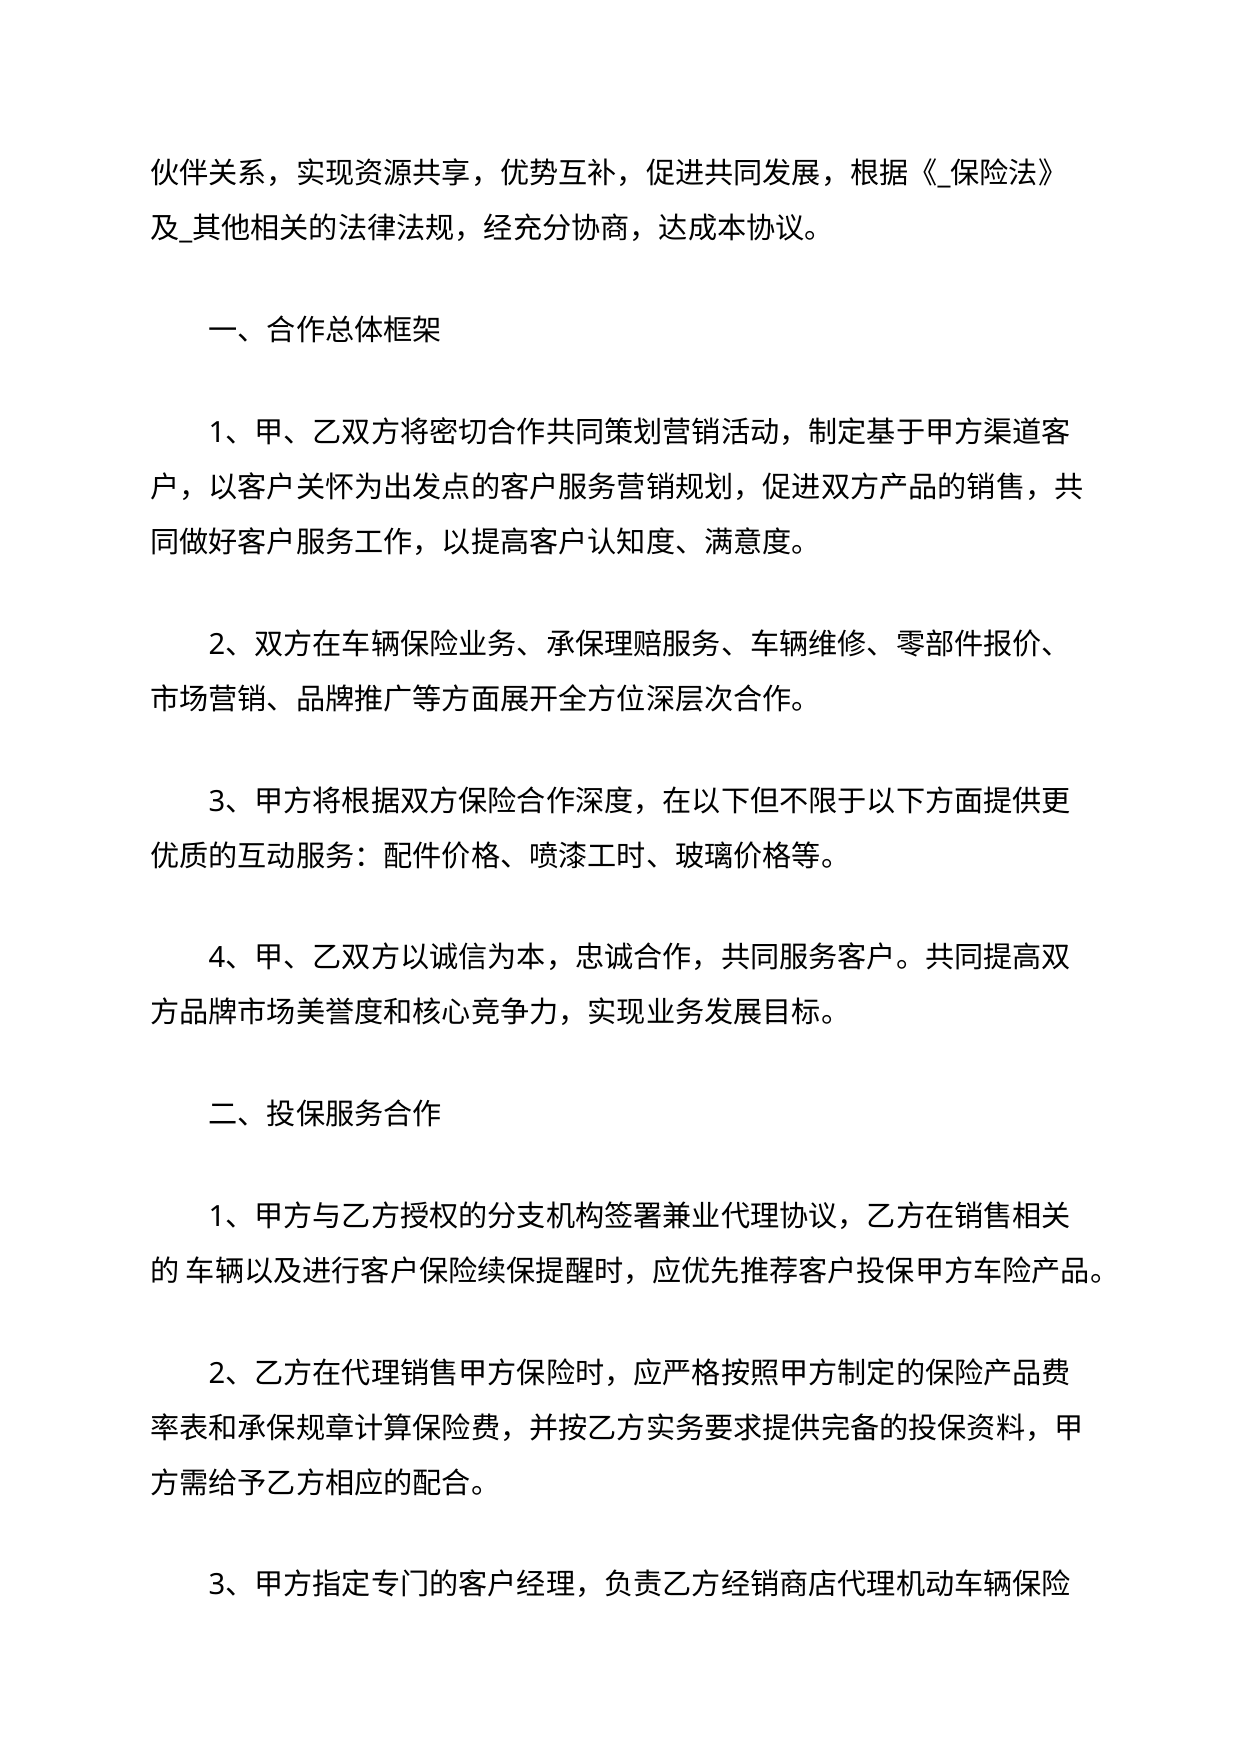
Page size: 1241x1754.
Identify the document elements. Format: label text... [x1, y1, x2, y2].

text 3、甲方将根据双方保险合作深度，在以下但不限于以下方面提供更优质的互动服务：配件价格、喷漆工时、玻璃价格等。 [150, 777, 1090, 874]
text 一、合作总体框架 [150, 307, 1090, 349]
text 4、甲、乙双方以诚信为本，忠诚合作，共同服务客户。共同提高双方品牌市场美誉度和核心竞争力，实现业务发展目标。 [150, 934, 1090, 1031]
text 2、乙方在代理销售甲方保险时，应严格按照甲方制定的保险产品费率表和承保规章计算保险费，并按乙方实务要求提供完备的投保资料，甲方需给予乙方相应的配合。 [150, 1349, 1090, 1501]
text 二、投保服务合作 [150, 1091, 1090, 1133]
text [150, 1561, 1090, 1603]
text 1、甲方与乙方授权的分支机构签署兼业代理协议，乙方在销售相关的 车辆以及进行客户保险续保提醒时，应优先推荐客户投保甲方车险产品。 [150, 1192, 1090, 1290]
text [150, 150, 1090, 247]
text 1、甲、乙双方将密切合作共同策划营销活动，制定基于甲方渠道客户，以客户关怀为出发点的客户服务营销规划，促进双方产品的销售，共同做好客户服务工作，以提高客户认知度、满意度。 [150, 409, 1090, 561]
text 2、双方在车辆保险业务、承保理赔服务、车辆维修、零部件报价、市场营销、品牌推广等方面展开全方位深层次合作。 [150, 620, 1090, 718]
